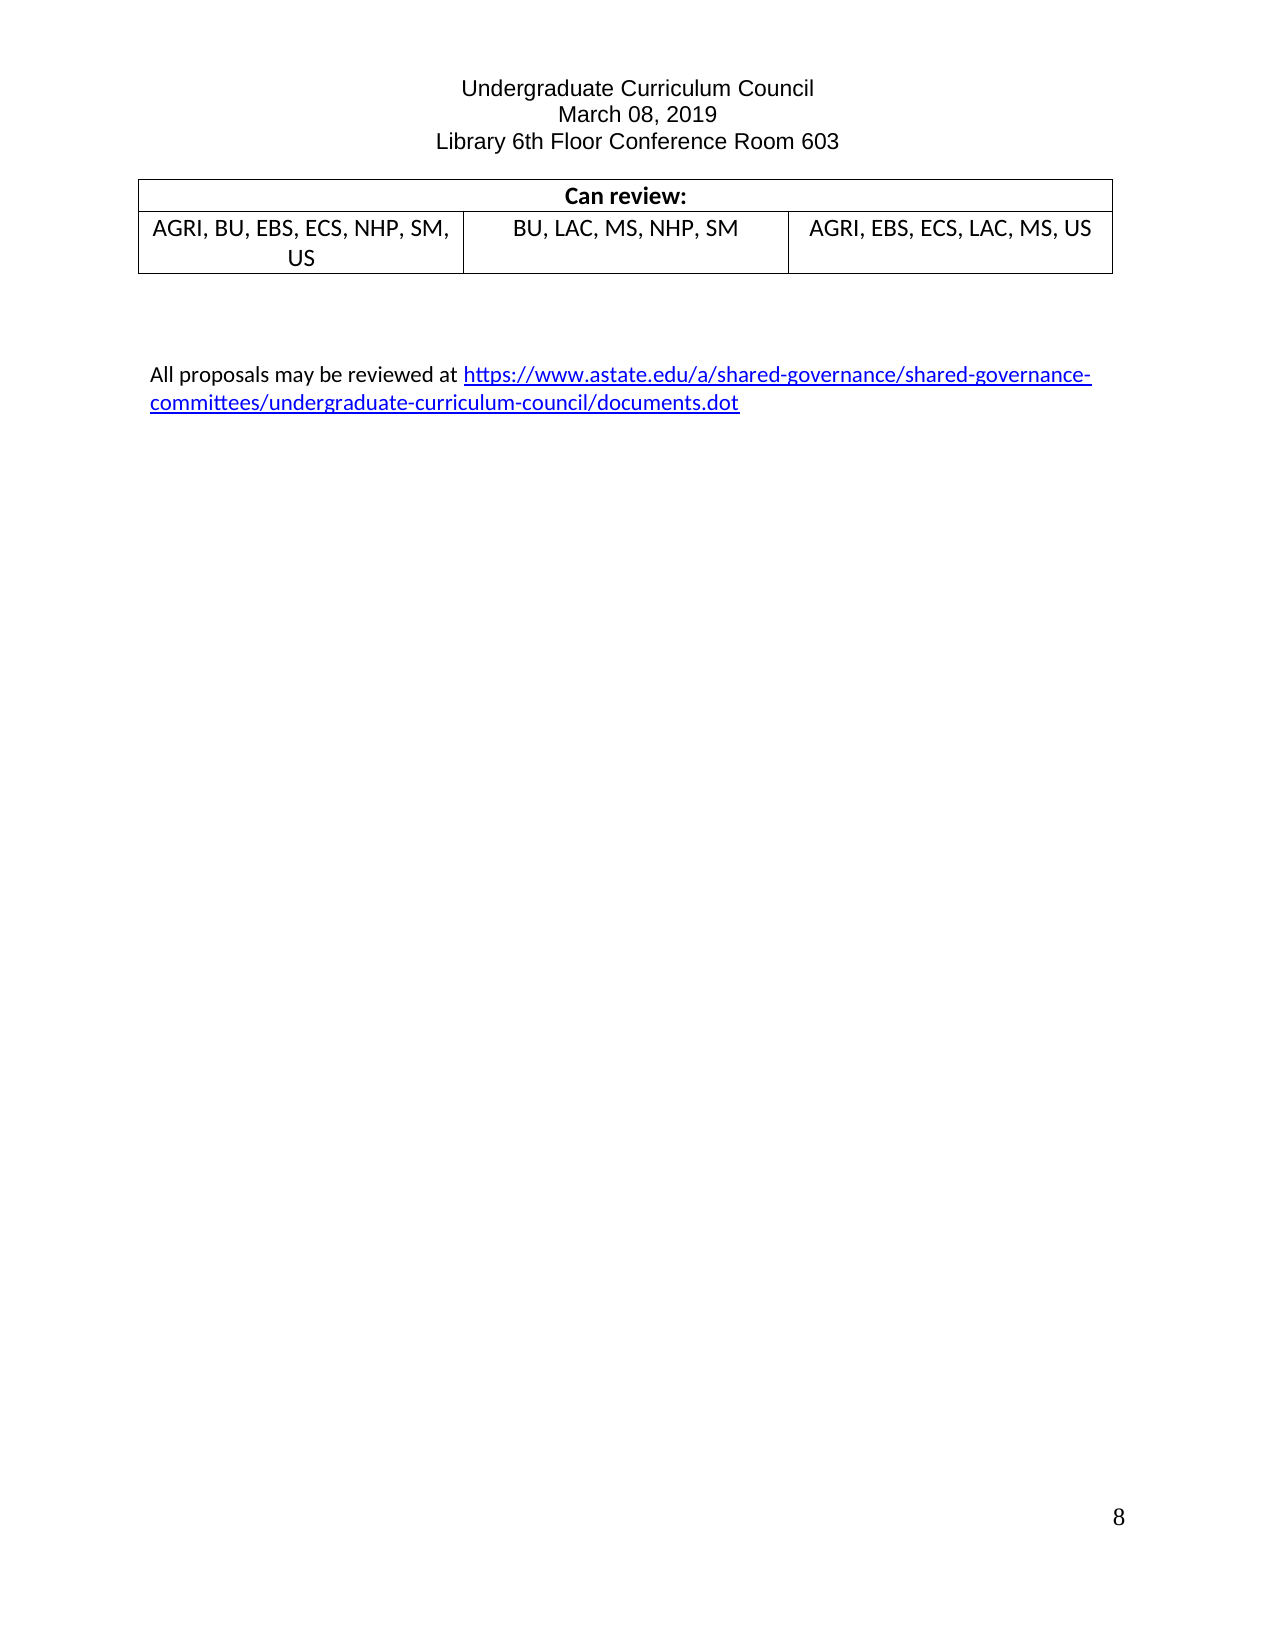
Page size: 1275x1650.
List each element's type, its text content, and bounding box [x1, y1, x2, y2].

text All proposals may be reviewed at https://www.astate.edu/a/shared-governance/shared-governance-committees/undergraduate-curriculum-council/documents.dot [150, 360, 1125, 416]
table_cell AGRI, BU, EBS, ECS, NHP, SM, US [139, 212, 463, 273]
table_cell Can review: [139, 180, 1112, 211]
table_cell AGRI, EBS, ECS, LAC, MS, US [789, 212, 1112, 273]
table_cell BU, LAC, MS, NHP, SM [464, 212, 788, 273]
